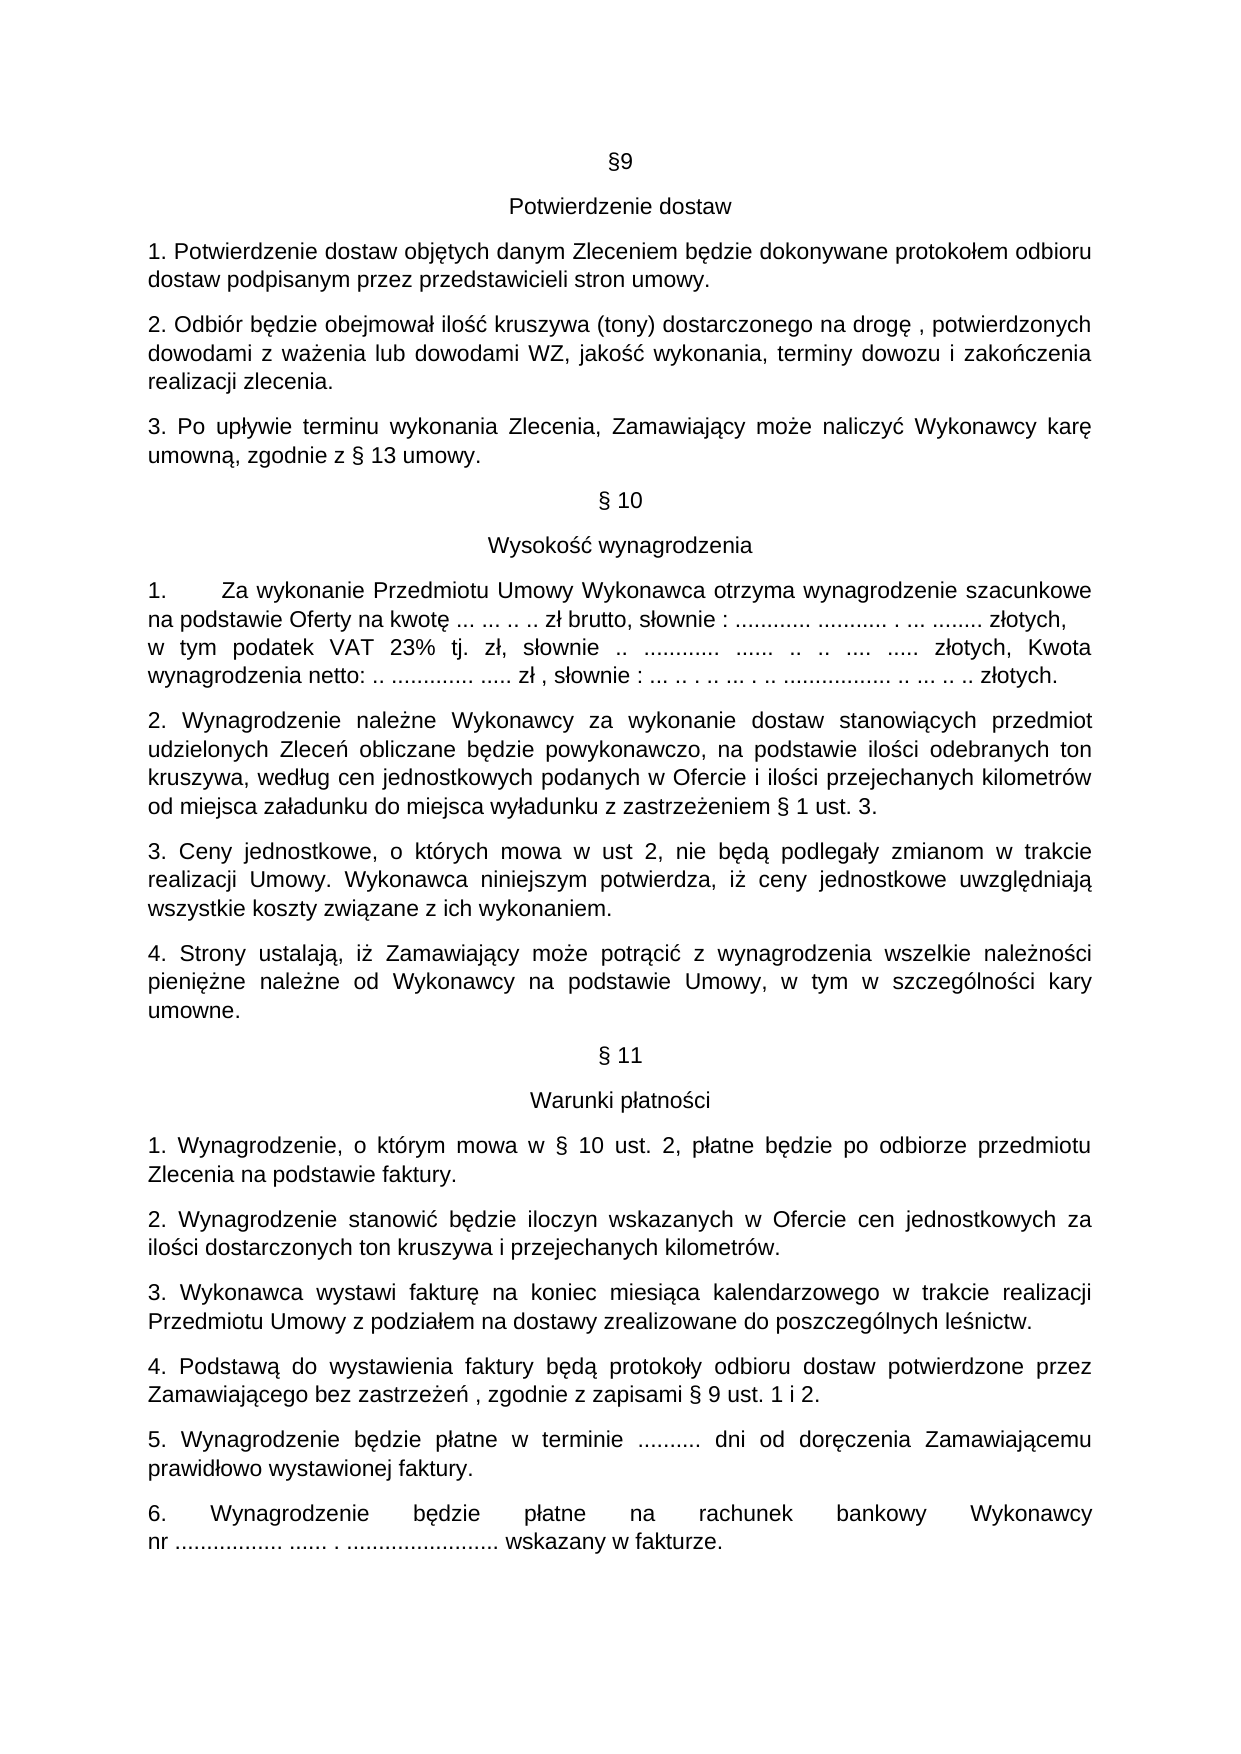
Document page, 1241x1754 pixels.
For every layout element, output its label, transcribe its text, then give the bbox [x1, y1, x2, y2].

text §9 [148, 148, 1093, 174]
text Warunki płatności [148, 1087, 1093, 1113]
text 3. Ceny jednostkowe, o których mowa w ust 2, nie będą podlegały zmianom w trakcie realizacji Umowy. Wykonawca niniejszym potwierdza, iż ceny jednostkowe uwzględniają wszystkie koszty związane z ich wykonaniem. [148, 838, 1093, 921]
list w tym podatek VAT 23% tj. zł, słownie .. ............ ...... .. .. .... ..... złotych, Kwota wynagrodzenia netto: .. ............. ..... zł , słownie : ... .. . .. ... . .. ................. .. ... .. .. złotych. [148, 634, 1093, 689]
text § 11 [148, 1042, 1093, 1068]
text Wysokość wynagrodzenia [148, 532, 1093, 558]
text 1. Potwierdzenie dostaw objętych danym Zleceniem będzie dokonywane protokołem odbioru dostaw podpisanym przez przedstawicieli stron umowy. [148, 238, 1093, 293]
list Za wykonanie Przedmiotu Umowy Wykonawca otrzyma wynagrodzenie szacunkowe na podstawie Oferty na kwotę ... ... .. .. zł brutto, słownie : ............ ........... . ... ........ złotych, [148, 577, 1093, 632]
text 3. Po upływie terminu wykonania Zlecenia, Zamawiający może naliczyć Wykonawcy karę umowną, zgodnie z § 13 umowy. [148, 413, 1093, 468]
text 2. Odbiór będzie obejmował ilość kruszywa (tony) dostarczonego na drogę , potwierdzonych dowodami z ważenia lub dowodami WZ, jakość wykonania, terminy dowozu i zakończenia realizacji zlecenia. [148, 311, 1093, 394]
text 2. Wynagrodzenie należne Wykonawcy za wykonanie dostaw stanowiących przedmiot udzielonych Zleceń obliczane będzie powykonawczo, na podstawie ilości odebranych ton kruszywa, według cen jednostkowych podanych w Ofercie i ilości przejechanych kilometrów od miejsca załadunku do miejsca wyładunku z zastrzeżeniem § 1 ust. 3. [148, 707, 1093, 819]
text Potwierdzenie dostaw [148, 193, 1093, 219]
text 4. Podstawą do wystawienia faktury będą protokoły odbioru dostaw potwierdzone przez Zamawiającego bez zastrzeżeń , zgodnie z zapisami § 9 ust. 1 i 2. [148, 1353, 1093, 1407]
text 5. Wynagrodzenie będzie płatne w terminie .......... dni od doręczenia Zamawiającemu prawidłowo wystawionej faktury. [148, 1426, 1093, 1481]
text 3. Wykonawca wystawi fakturę na koniec miesiąca kalendarzowego w trakcie realizacji Przedmiotu Umowy z podziałem na dostawy zrealizowane do poszczególnych leśnictw. [148, 1279, 1093, 1334]
text 2. Wynagrodzenie stanowić będzie iloczyn wskazanych w Ofercie cen jednostkowych za ilości dostarczonych ton kruszywa i przejechanych kilometrów. [148, 1206, 1093, 1260]
text § 10 [148, 487, 1093, 513]
text 4. Strony ustalają, iż Zamawiający może potrącić z wynagrodzenia wszelkie należności pieniężne należne od Wykonawcy na podstawie Umowy, w tym w szczególności kary umowne. [148, 940, 1093, 1023]
text 1. Wynagrodzenie, o którym mowa w § 10 ust. 2, płatne będzie po odbiorze przedmiotu Zlecenia na podstawie faktury. [148, 1132, 1093, 1187]
text 6. Wynagrodzenie będzie płatne na rachunek bankowy Wykonawcy nr ................. ...... . ........................ wskazany w fakturze. [148, 1500, 1093, 1554]
